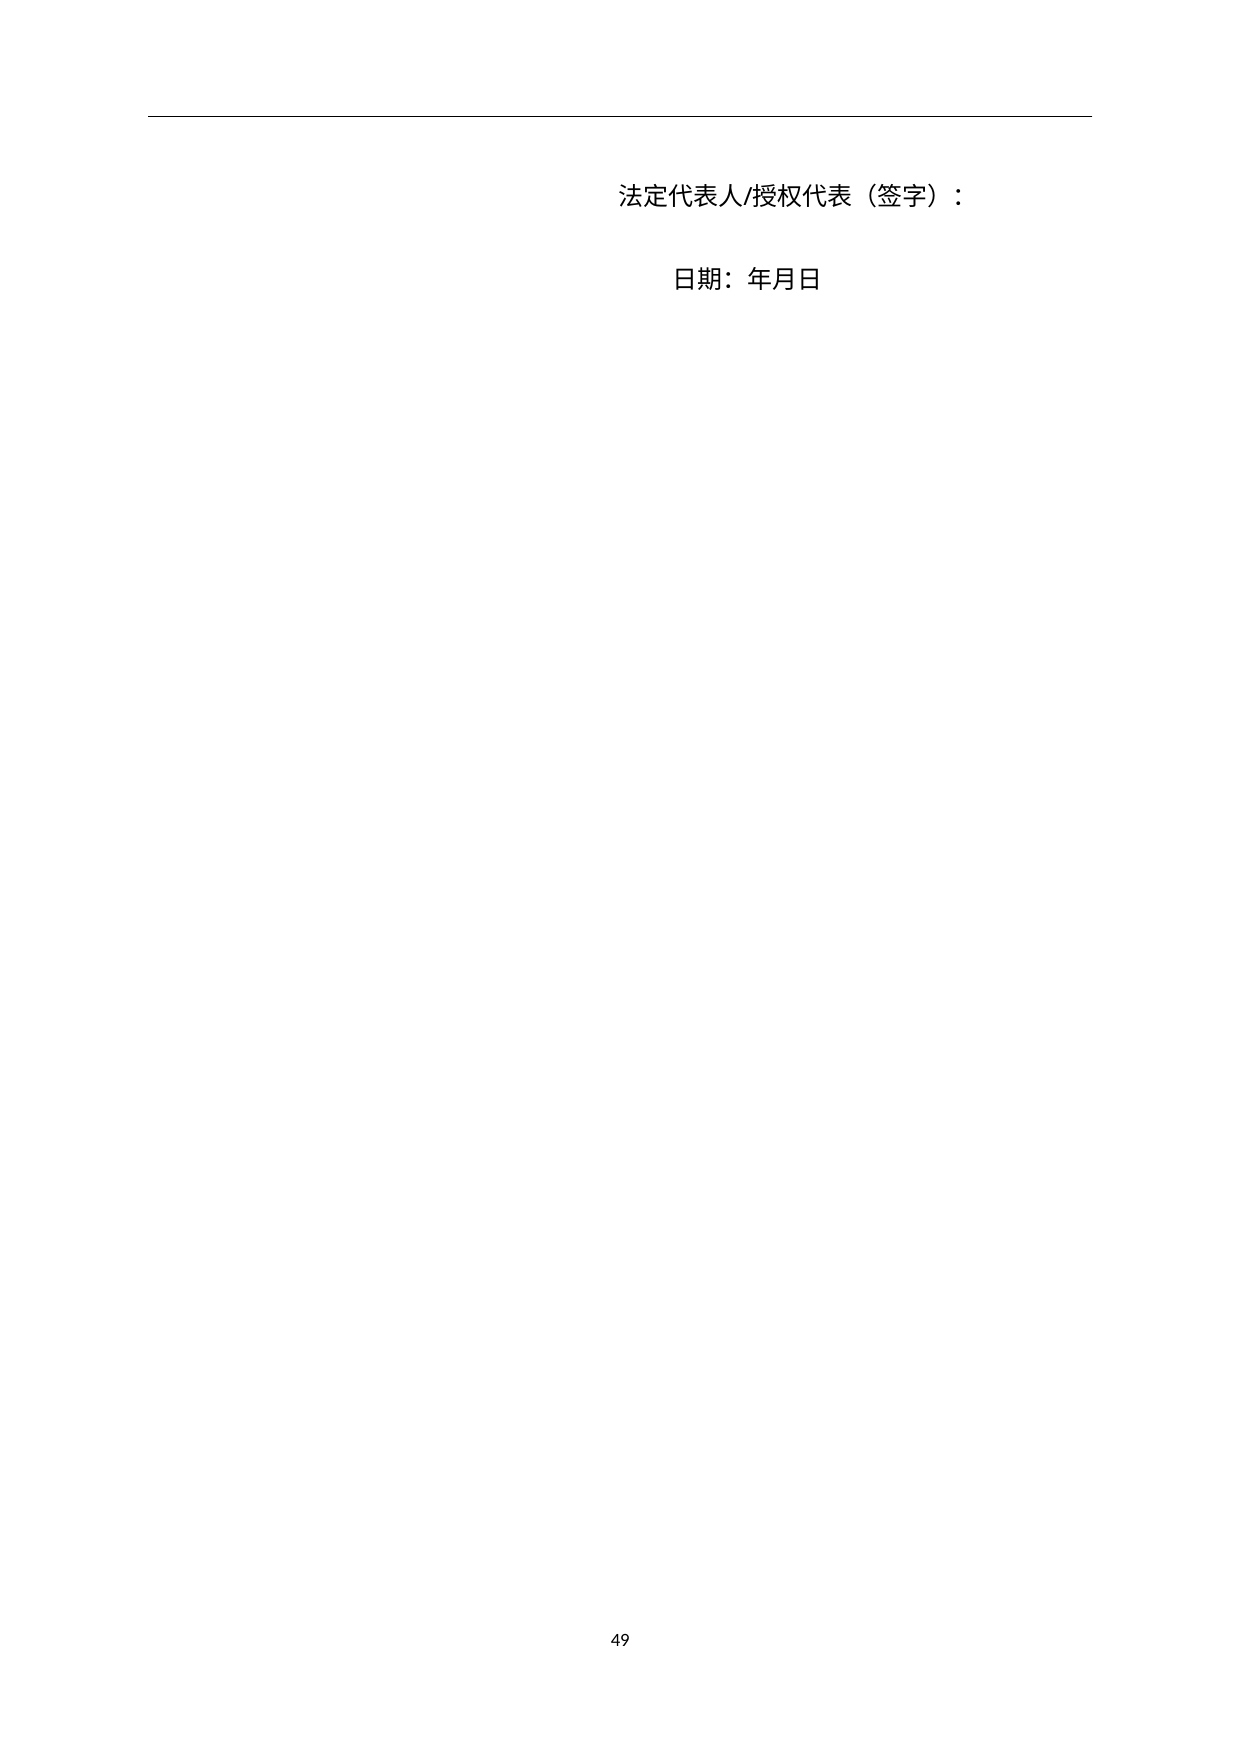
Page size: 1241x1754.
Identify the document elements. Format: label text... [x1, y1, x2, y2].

text 日期：年月日 [148, 245, 1092, 310]
text 法定代表人/授权代表（签字）： [148, 162, 1092, 227]
